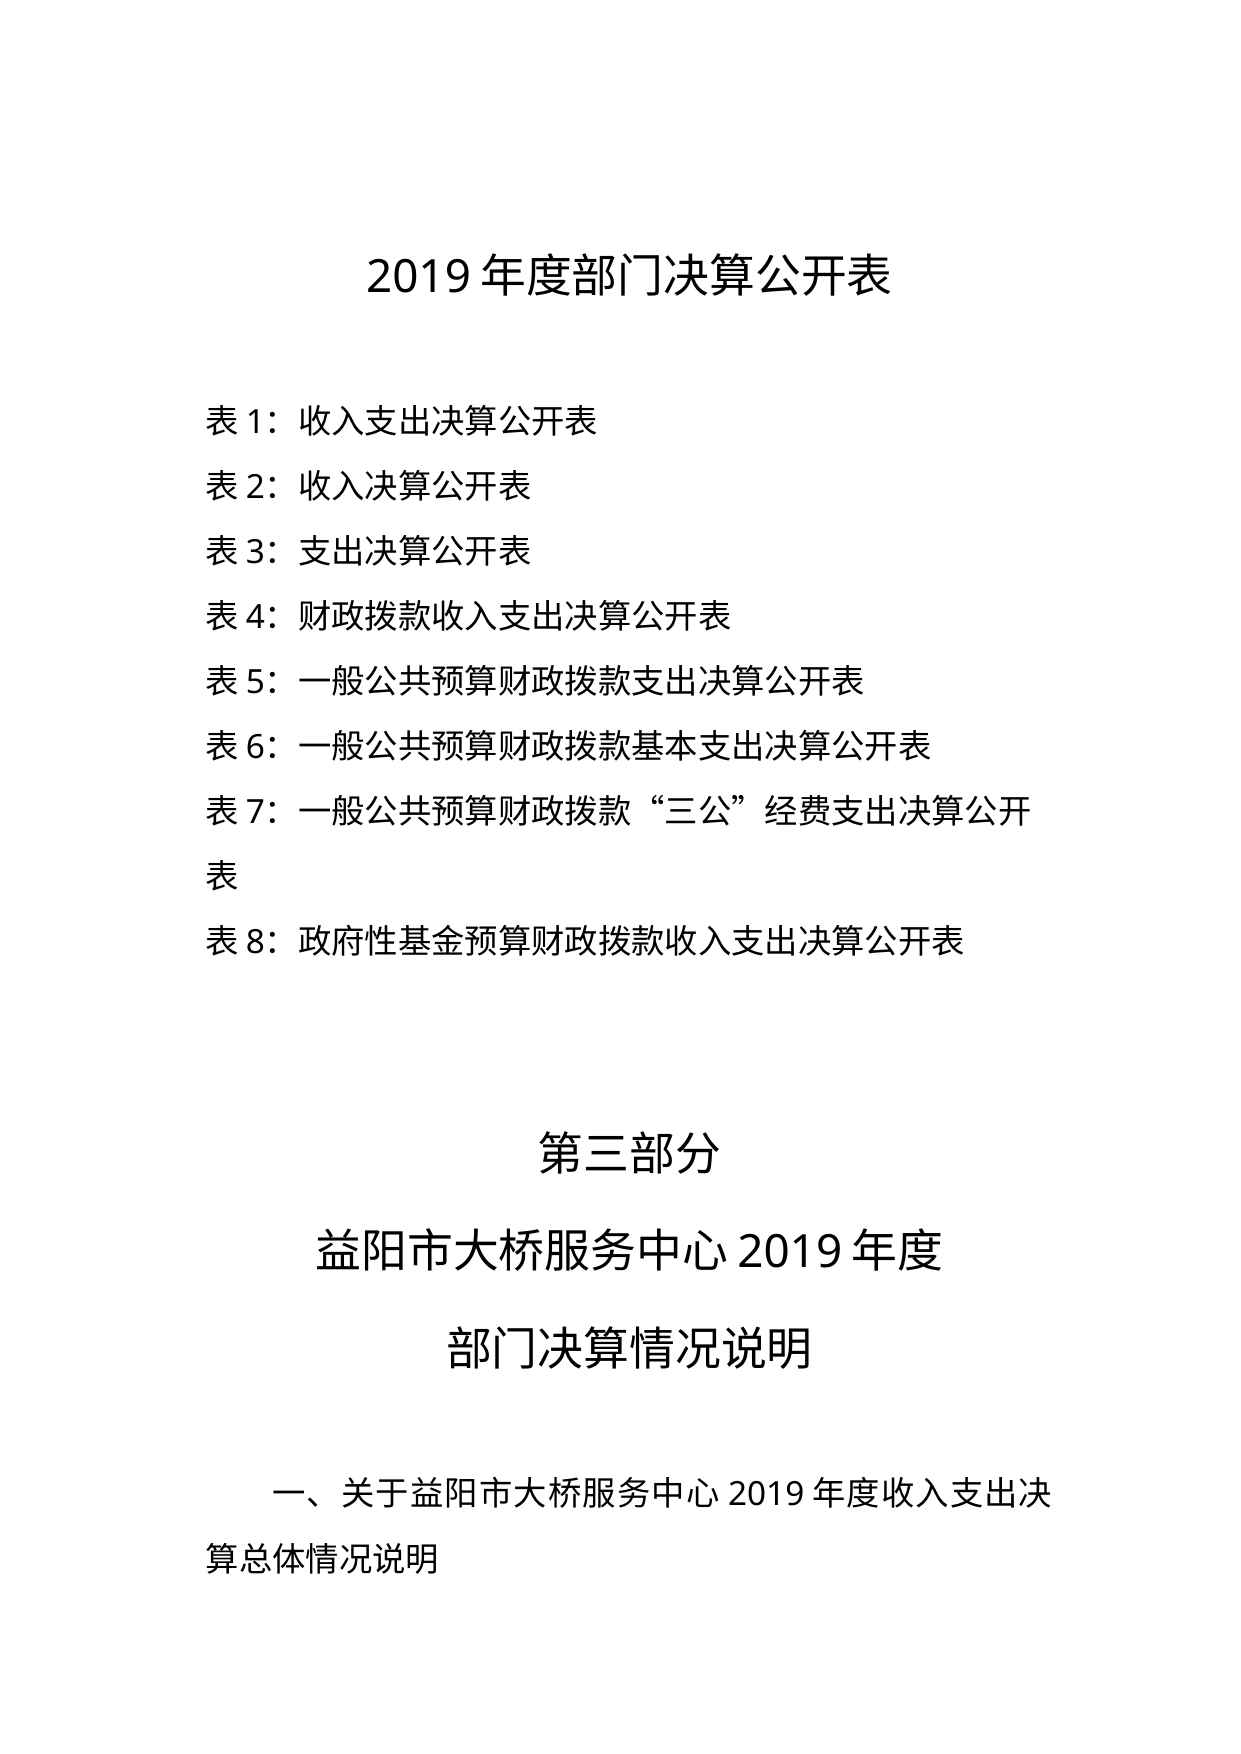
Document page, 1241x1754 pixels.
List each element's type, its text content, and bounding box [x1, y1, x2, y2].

text 部门决算情况说明 [206, 1296, 1053, 1394]
text 表6：一般公共预算财政拨款基本支出决算公开表 [206, 711, 1053, 776]
text 表4：财政拨款收入支出决算公开表 [206, 581, 1053, 646]
text 表8：政府性基金预算财政拨款收入支出决算公开表 [206, 906, 1053, 971]
text 表5：一般公共预算财政拨款支出决算公开表 [206, 646, 1053, 711]
list 2019年度部门决算公开表 [206, 224, 1053, 321]
text 一、关于益阳市大桥服务中心2019年度收入支出决算总体情况说明 [206, 1459, 1053, 1589]
text 第三部分 [206, 1101, 1053, 1199]
text 表1：收入支出决算公开表 [206, 386, 1053, 451]
text 表3：支出决算公开表 [206, 516, 1053, 581]
text 表7：一般公共预算财政拨款“三公”经费支出决算公开表 [206, 776, 1053, 906]
text 表2：收入决算公开表 [206, 451, 1053, 516]
text 益阳市大桥服务中心2019年度 [206, 1199, 1053, 1296]
